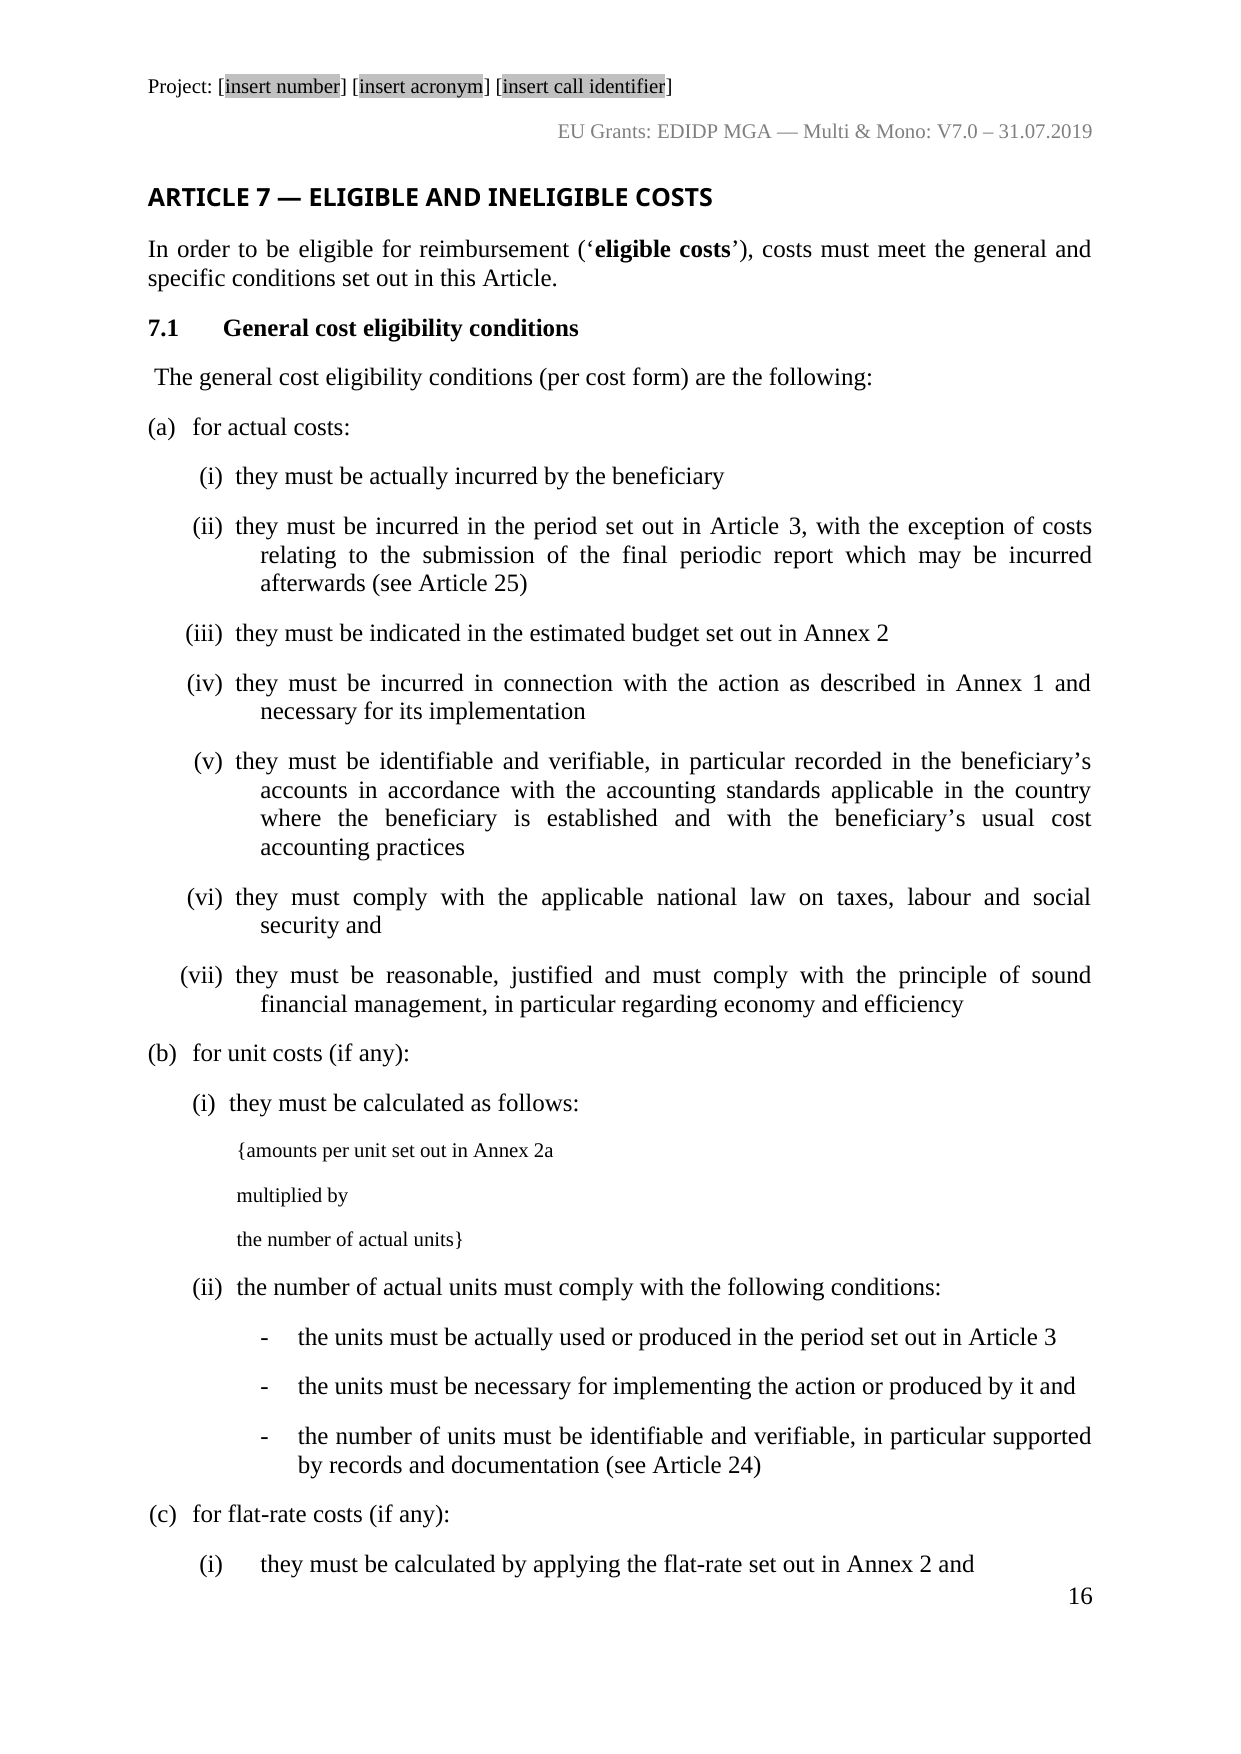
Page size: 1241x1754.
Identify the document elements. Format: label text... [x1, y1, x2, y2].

list the units must be actually used or produced in the period set out in Article 3 [260, 1322, 1092, 1351]
text the number of actual units} [236, 1227, 1092, 1251]
list they must be incurred in the period set out in Article 3, with the exception of costs relating to the submission of the final periodic report which may be incurred afterwards (see Article 25) [223, 511, 1092, 597]
list the number of actual units must comply with the following conditions: [192, 1272, 1092, 1301]
list they must be identifiable and verifiable, in particular recorded in the beneficiary’s accounts in accordance with the accounting standards applicable in the country where the beneficiary is established and with the beneficiary’s usual cost accounting practices [223, 746, 1092, 861]
list they must be calculated as follows: [192, 1088, 1092, 1117]
text The general cost eligibility conditions (per cost form) are the following: [148, 362, 1092, 391]
list for actual costs: [148, 412, 1092, 441]
list they must be actually incurred by the beneficiary [223, 461, 1092, 490]
text multiplied by [236, 1182, 1092, 1207]
text In order to be eligible for reimbursement (‘eligible costs’), costs must meet the general and specific conditions set out in this Article. [148, 234, 1092, 292]
list they must be reasonable, justified and must comply with the principle of sound financial management, in particular regarding economy and efficiency [223, 960, 1092, 1018]
list the units must be necessary for implementing the action or produced by it and [260, 1371, 1092, 1400]
subtitle 7.1 General cost eligibility conditions [148, 313, 1092, 341]
text {amounts per unit set out in Annex 2a [236, 1138, 1092, 1162]
list they must be calculated by applying the flat-rate set out in Annex 2 and [223, 1549, 1092, 1578]
subtitle ARTICLE 7 — ELIGIBLE AND INELIGIBLE COSTS [148, 179, 1092, 213]
list for unit costs (if any): [148, 1038, 1092, 1067]
list the number of units must be identifiable and verifiable, in particular supported by records and documentation (see Article 24) [260, 1421, 1092, 1478]
list they must be indicated in the estimated budget set out in Annex 2 [223, 618, 1092, 647]
list for flat-rate costs (if any): [149, 1499, 1092, 1528]
list they must comply with the applicable national law on taxes, labour and social security and [223, 882, 1092, 939]
list they must be incurred in connection with the action as described in Annex 1 and necessary for its implementation [223, 668, 1092, 725]
